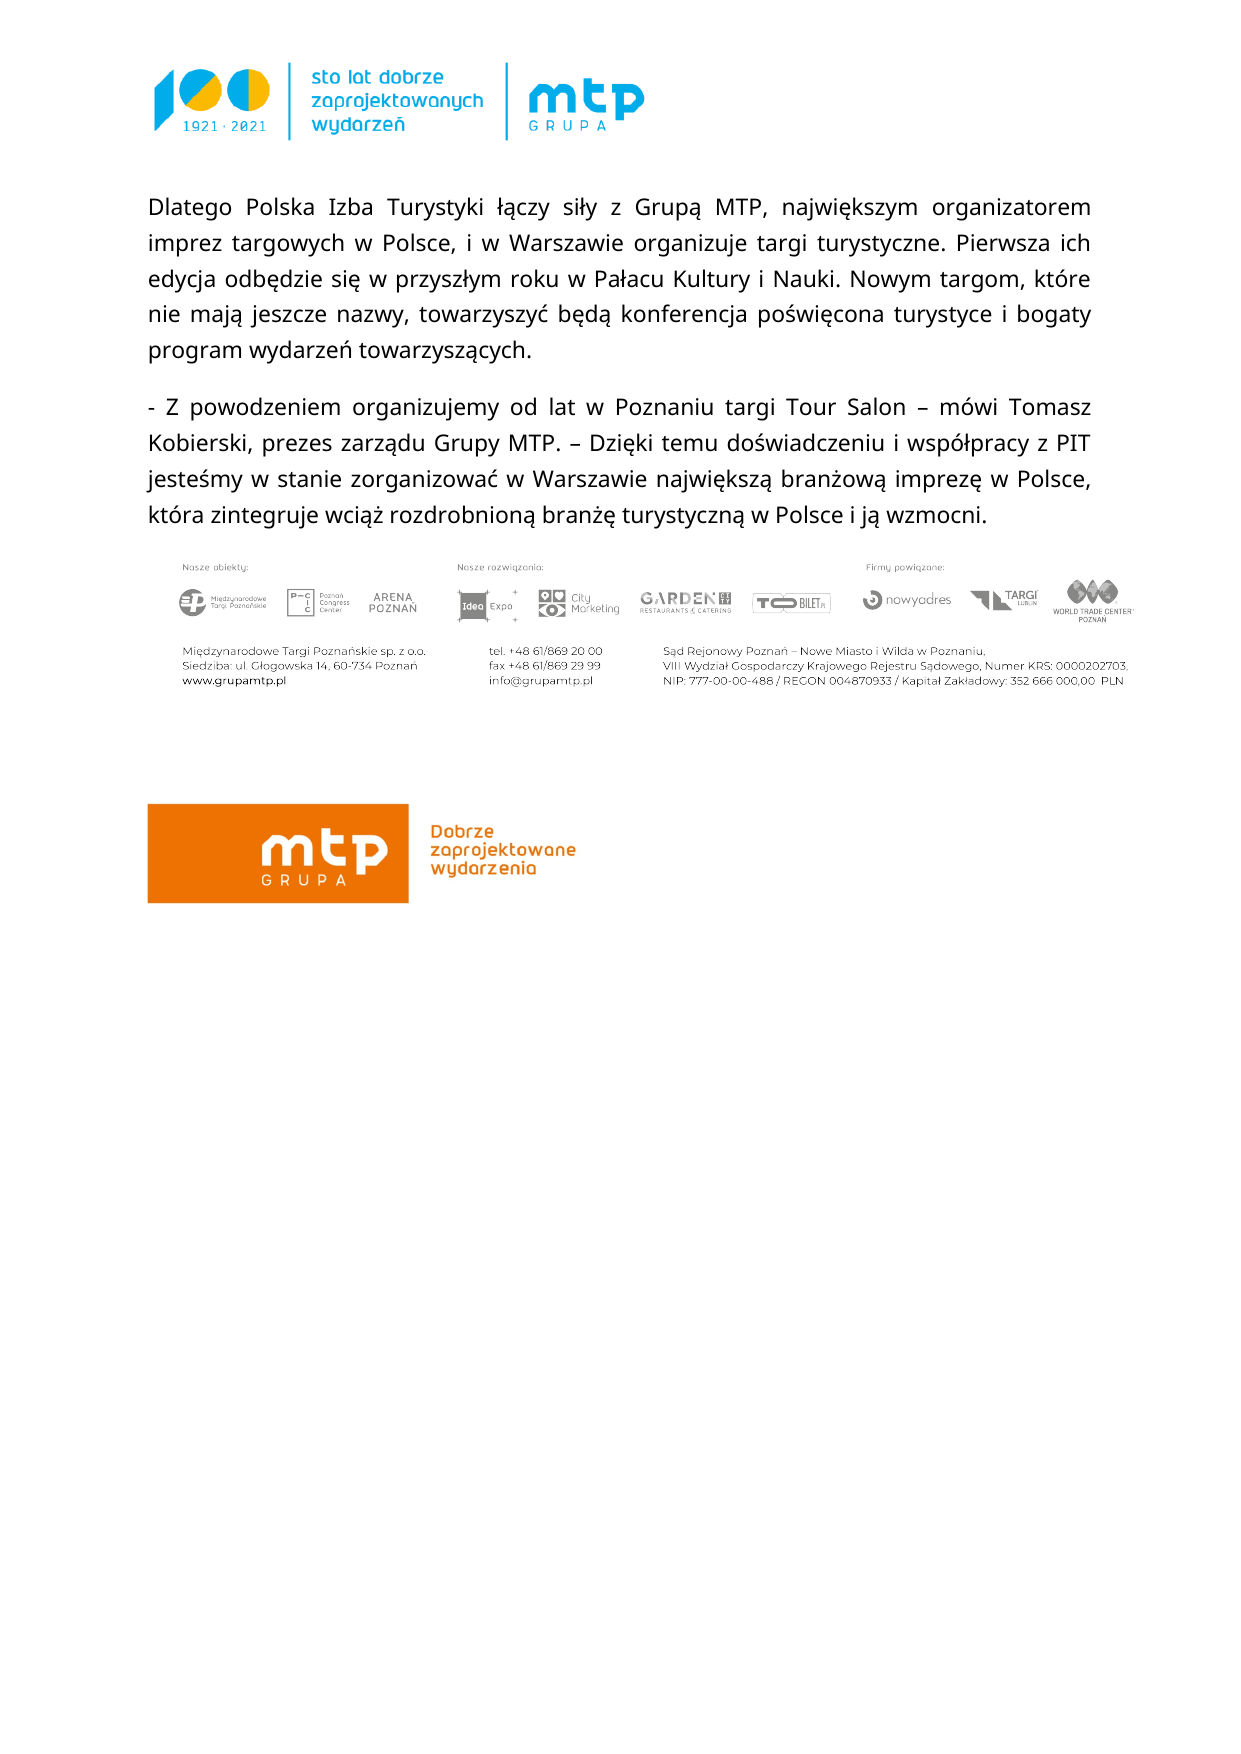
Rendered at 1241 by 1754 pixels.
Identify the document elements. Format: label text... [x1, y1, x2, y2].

picture [147, 749, 1093, 1754]
picture [147, 23, 669, 191]
text - Z powodzeniem organizujemy od lat w Poznaniu targi Tour Salon – mówi Tomasz Kobierski, prezes zarządu Grupy MTP. – Dzięki temu doświadczeniu i współpracy z PIT jesteśmy w stanie zorganizować w Warszawie największą branżową imprezę w Polsce, która zintegruje wciąż rozdrobnioną branżę turystyczną w Polsce i ją wzmocni. [148, 391, 1092, 530]
text Dlatego Polska Izba Turystyki łączy siły z Grupą MTP, największym organizatorem imprez targowych w Polsce, i w Warszawie organizuje targi turystyczne. Pierwsza ich edycja odbędzie się w przyszłym roku w Pałacu Kultury i Nauki. Nowym targom, które nie mają jeszcze nazwy, towarzyszyć będą konferencja poświęcona turystyce i bogaty program wydarzeń towarzyszących. [148, 191, 1092, 366]
picture [147, 536, 1161, 721]
